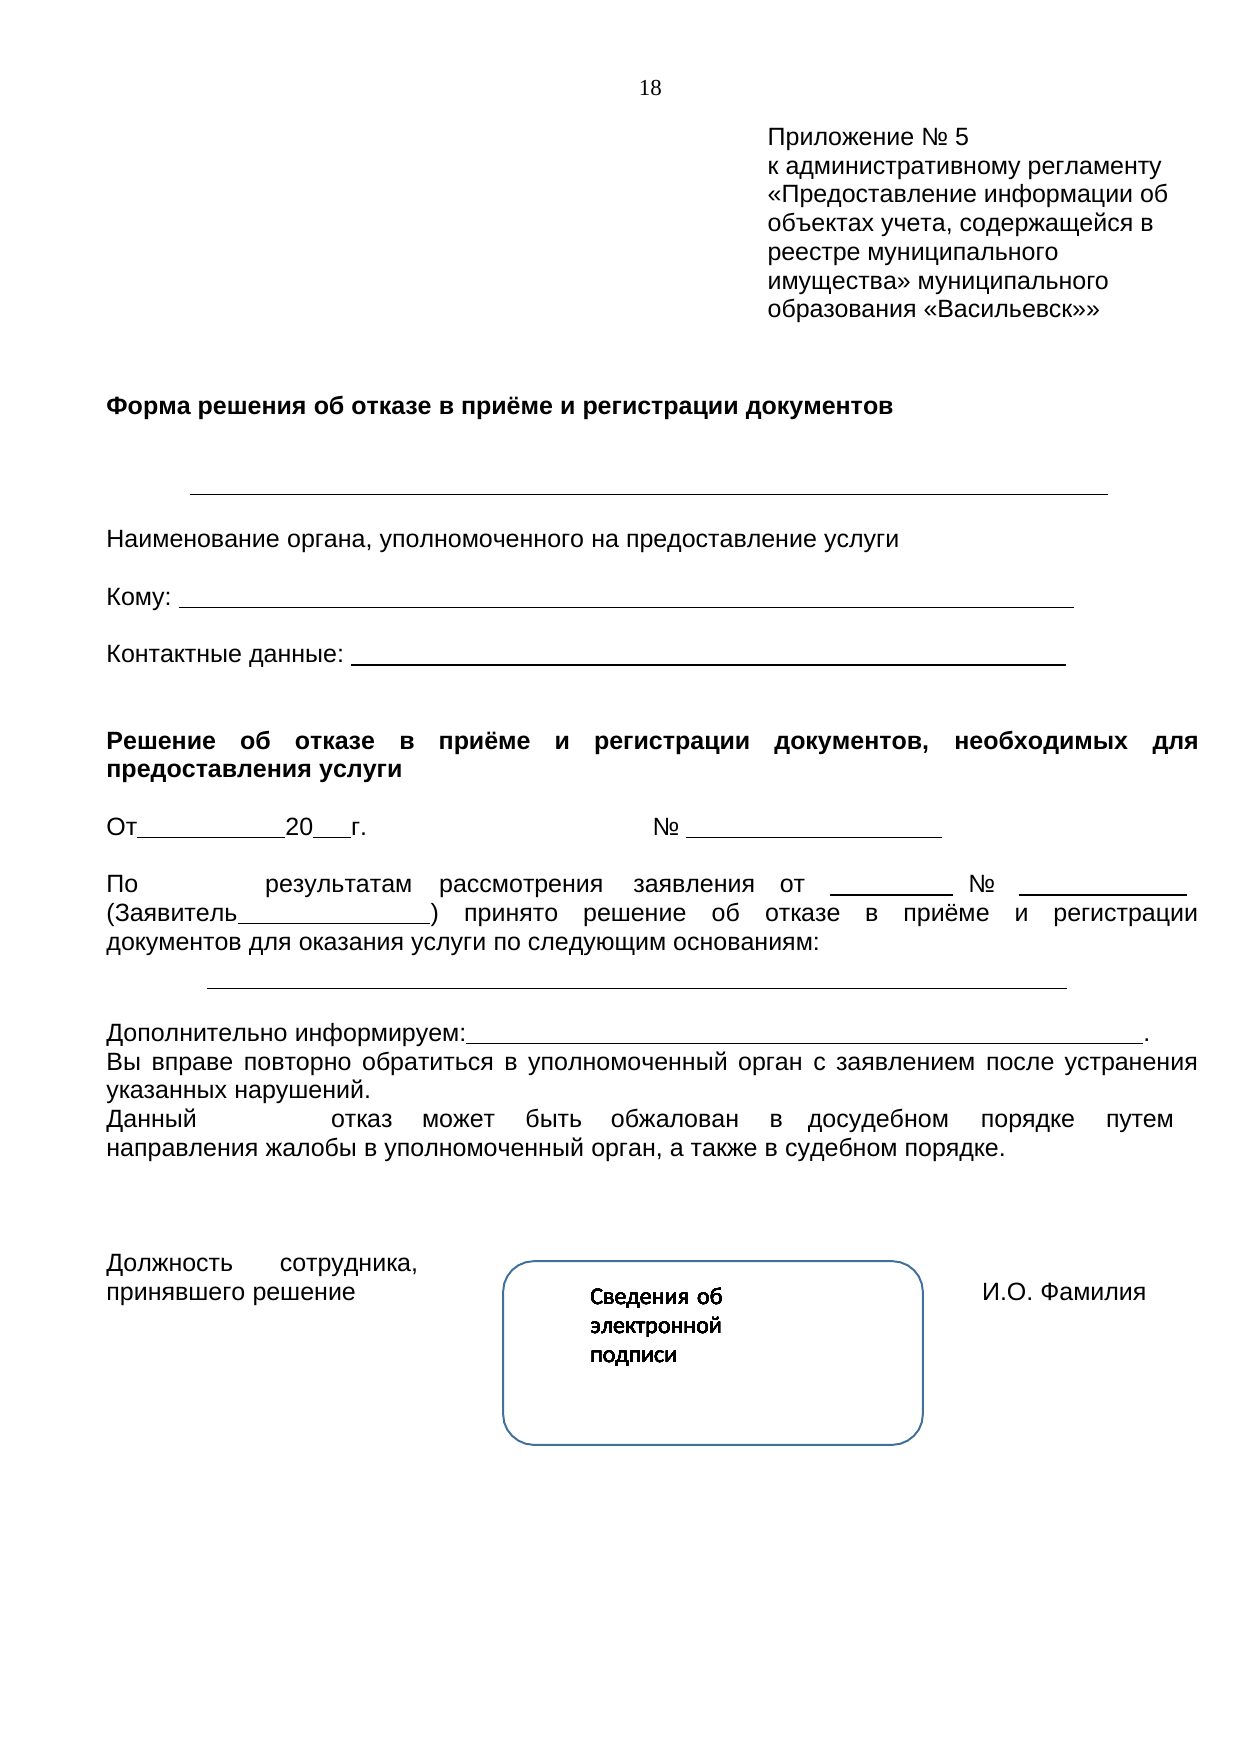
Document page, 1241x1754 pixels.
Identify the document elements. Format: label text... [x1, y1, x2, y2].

text Контактные данные: [106, 639, 1198, 668]
text Кому: [106, 582, 1198, 611]
text Вы вправе повторно обратиться в уполномоченный орган с заявлением после устранения указанных нарушений. [106, 1047, 1198, 1104]
text (Заявитель ) принято решение об отказе в приёме и регистрации документов для оказания услуги по следующим основаниям: [106, 898, 1198, 956]
text Наименование органа, уполномоченного на предоставление услуги [106, 524, 1198, 553]
text От 20 г. № [106, 812, 1198, 841]
subtitle Решение об отказе в приёме и регистрации документов, необходимых для предоставления услуги [106, 726, 1198, 783]
text Приложение № 5 [767, 122, 1198, 151]
text Данный отказ может быть обжалован в досудебном порядке путем направления жалобы в уполномоченный орган, а также в судебном порядке. [106, 1104, 1198, 1162]
text к административному регламенту «Предоставление информации об объектах учета, содержащейся в реестре муниципального имущества» муниципального образования «Васильевск»» [767, 151, 1176, 323]
text Дополнительно информируем: . [106, 1018, 1198, 1047]
text И.О. Фамилия [982, 1277, 1198, 1305]
text По результатам рассмотрения заявления от № [106, 869, 1198, 898]
text Должность сотрудника, принявшего решение [106, 1248, 418, 1305]
subtitle Форма решения об отказе в приёме и регистрации документов [106, 391, 1198, 419]
